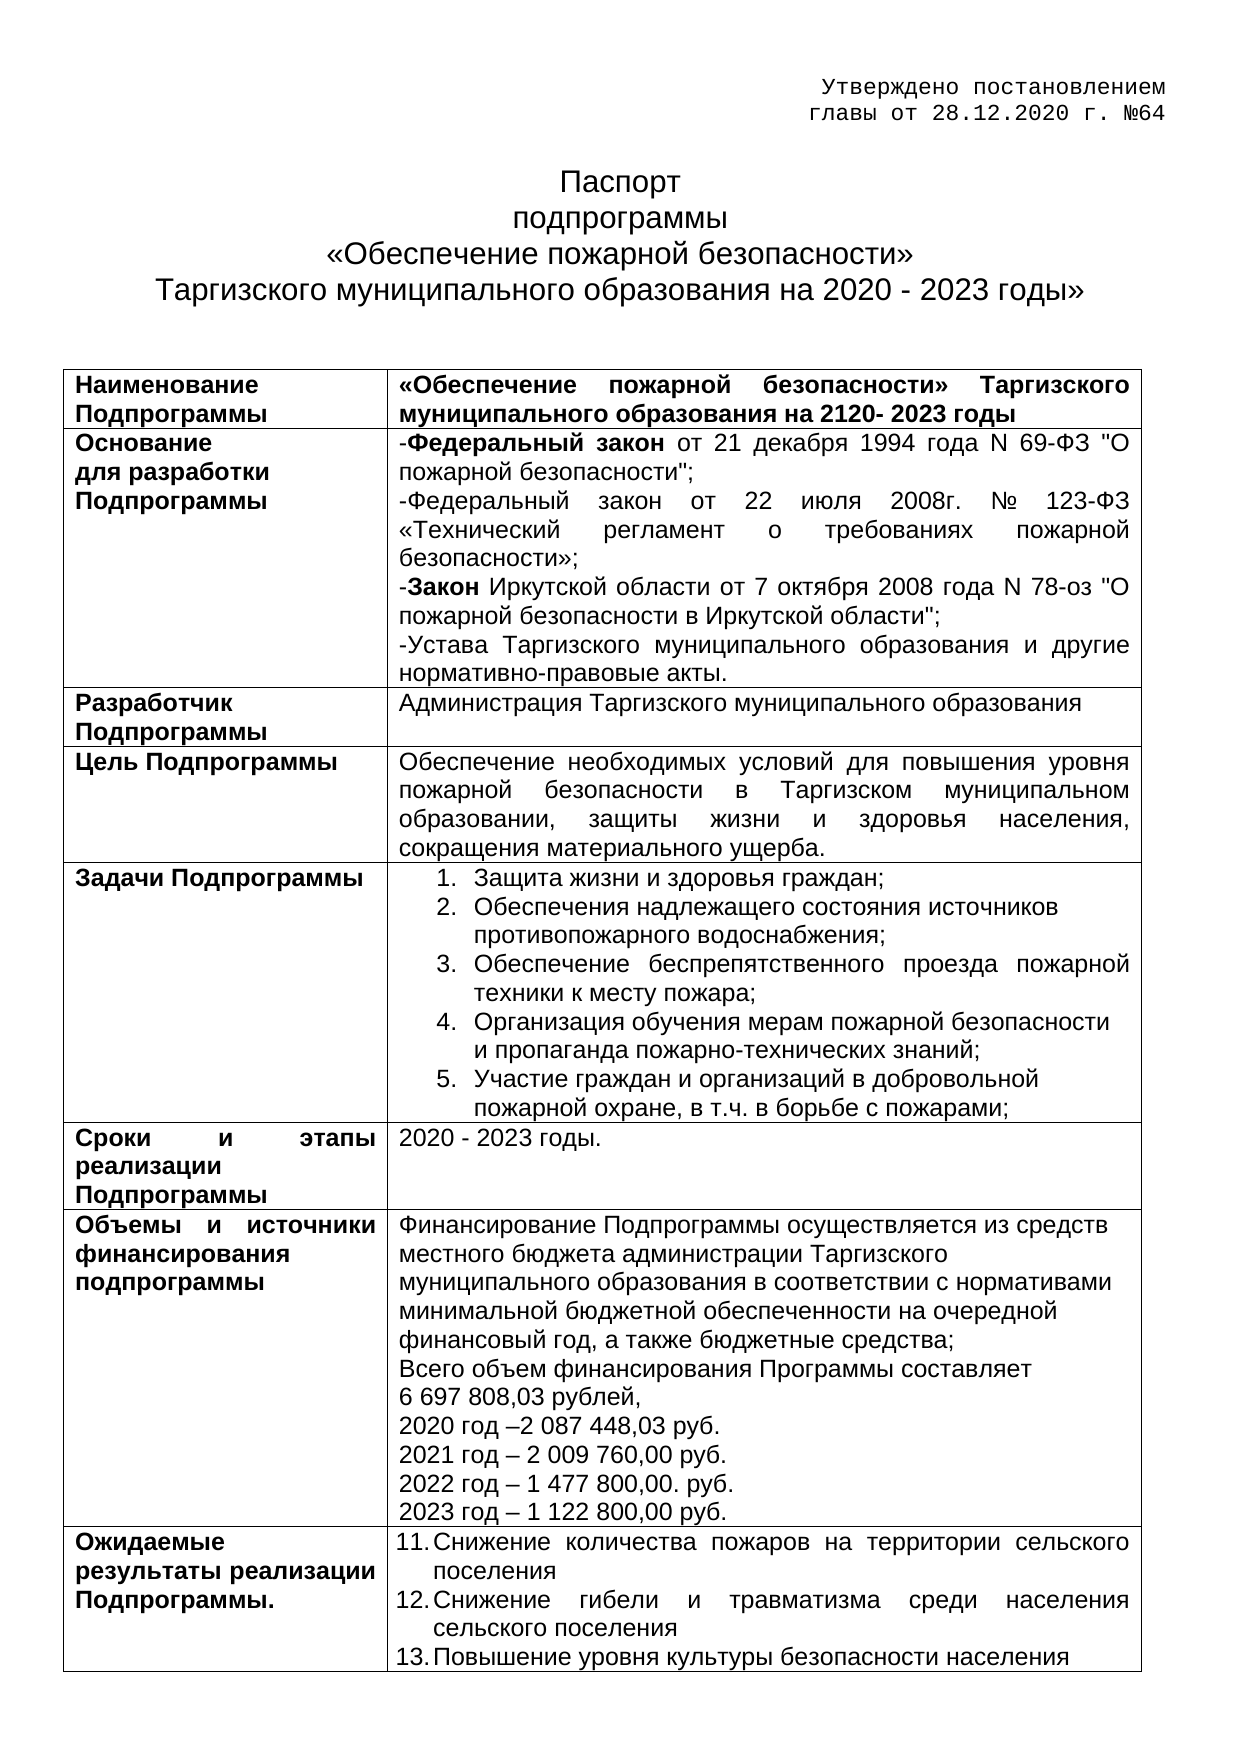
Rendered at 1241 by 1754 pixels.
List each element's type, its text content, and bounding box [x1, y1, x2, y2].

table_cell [388, 1527, 1141, 1671]
text Утверждено постановлением [75, 75, 1165, 101]
table_cell -Федеральный закон от 21 декабря 1994 года N 69-ФЗ "О пожарной безопасности"; -Федеральный закон от 22 июля 2008г. № 123-ФЗ «Технический регламент о требованиях пожарной безопасности»; -Закон Иркутской области от 7 октября 2008 года N 78-оз "О пожарной безопасности в Иркутской области"; -Устава Таргизского муниципального образования и другие нормативно-правовые акты. [388, 429, 1141, 687]
table_cell 2020 - 2023 годы. [388, 1123, 1141, 1209]
text главы от 28.12.2020 г. №64 [75, 101, 1165, 127]
table_cell Объемы и источники финансирования подпрограммы [64, 1210, 387, 1526]
table_cell Основание для разработки Подпрограммы [64, 429, 387, 687]
table_cell Цель Подпрограммы [64, 747, 387, 862]
table_cell Защита жизни и здоровья граждан; Обеспечения надлежащего состояния источников противопожарного водоснабжения; Обеспечение беспрепятственного проезда пожарной техники к месту пожара; Организация обучения мерам пожарной безопасности и пропаганда пожарно-технических знаний; Участие граждан и организаций в добровольной пожарной охране, в т.ч. в борьбе с пожарами; [388, 863, 1141, 1122]
table_cell Обеспечение необходимых условий для повышения уровня пожарной безопасности в Таргизском муниципальном образовании, защиты жизни и здоровья населения, сокращения материального ущерба. [388, 747, 1141, 862]
table_header Наименование Подпрограммы [64, 370, 387, 427]
table_cell Администрация Таргизского муниципального образования [388, 688, 1141, 746]
text Паспорт подпрограммы [75, 163, 1165, 235]
table_cell Разработчик Подпрограммы [64, 688, 387, 746]
table_cell Сроки и этапы реализации Подпрограммы [64, 1123, 387, 1209]
text Таргизского муниципального образования на 2020 - 2023 годы» [75, 271, 1165, 307]
text «Обеспечение пожарной безопасности» [75, 235, 1165, 271]
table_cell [64, 1527, 387, 1671]
table_cell Задачи Подпрограммы [64, 863, 387, 1122]
table_cell Финансирование Подпрограммы осуществляется из средств местного бюджета администрации Таргизского муниципального образования в соответствии с нормативами минимальной бюджетной обеспеченности на очередной финансовый год, а также бюджетные средства; Всего объем финансирования Программы составляет 6 697 808,03 рублей, 2020 год –2 087 448,03 руб. 2021 год – 2 009 760,00 руб. 2022 год – 1 477 800,00. руб. 2023 год – 1 122 800,00 руб. [388, 1210, 1141, 1526]
table_header «Обеспечение пожарной безопасности» Таргизского муниципального образования на 2120- 2023 годы [388, 370, 1141, 427]
